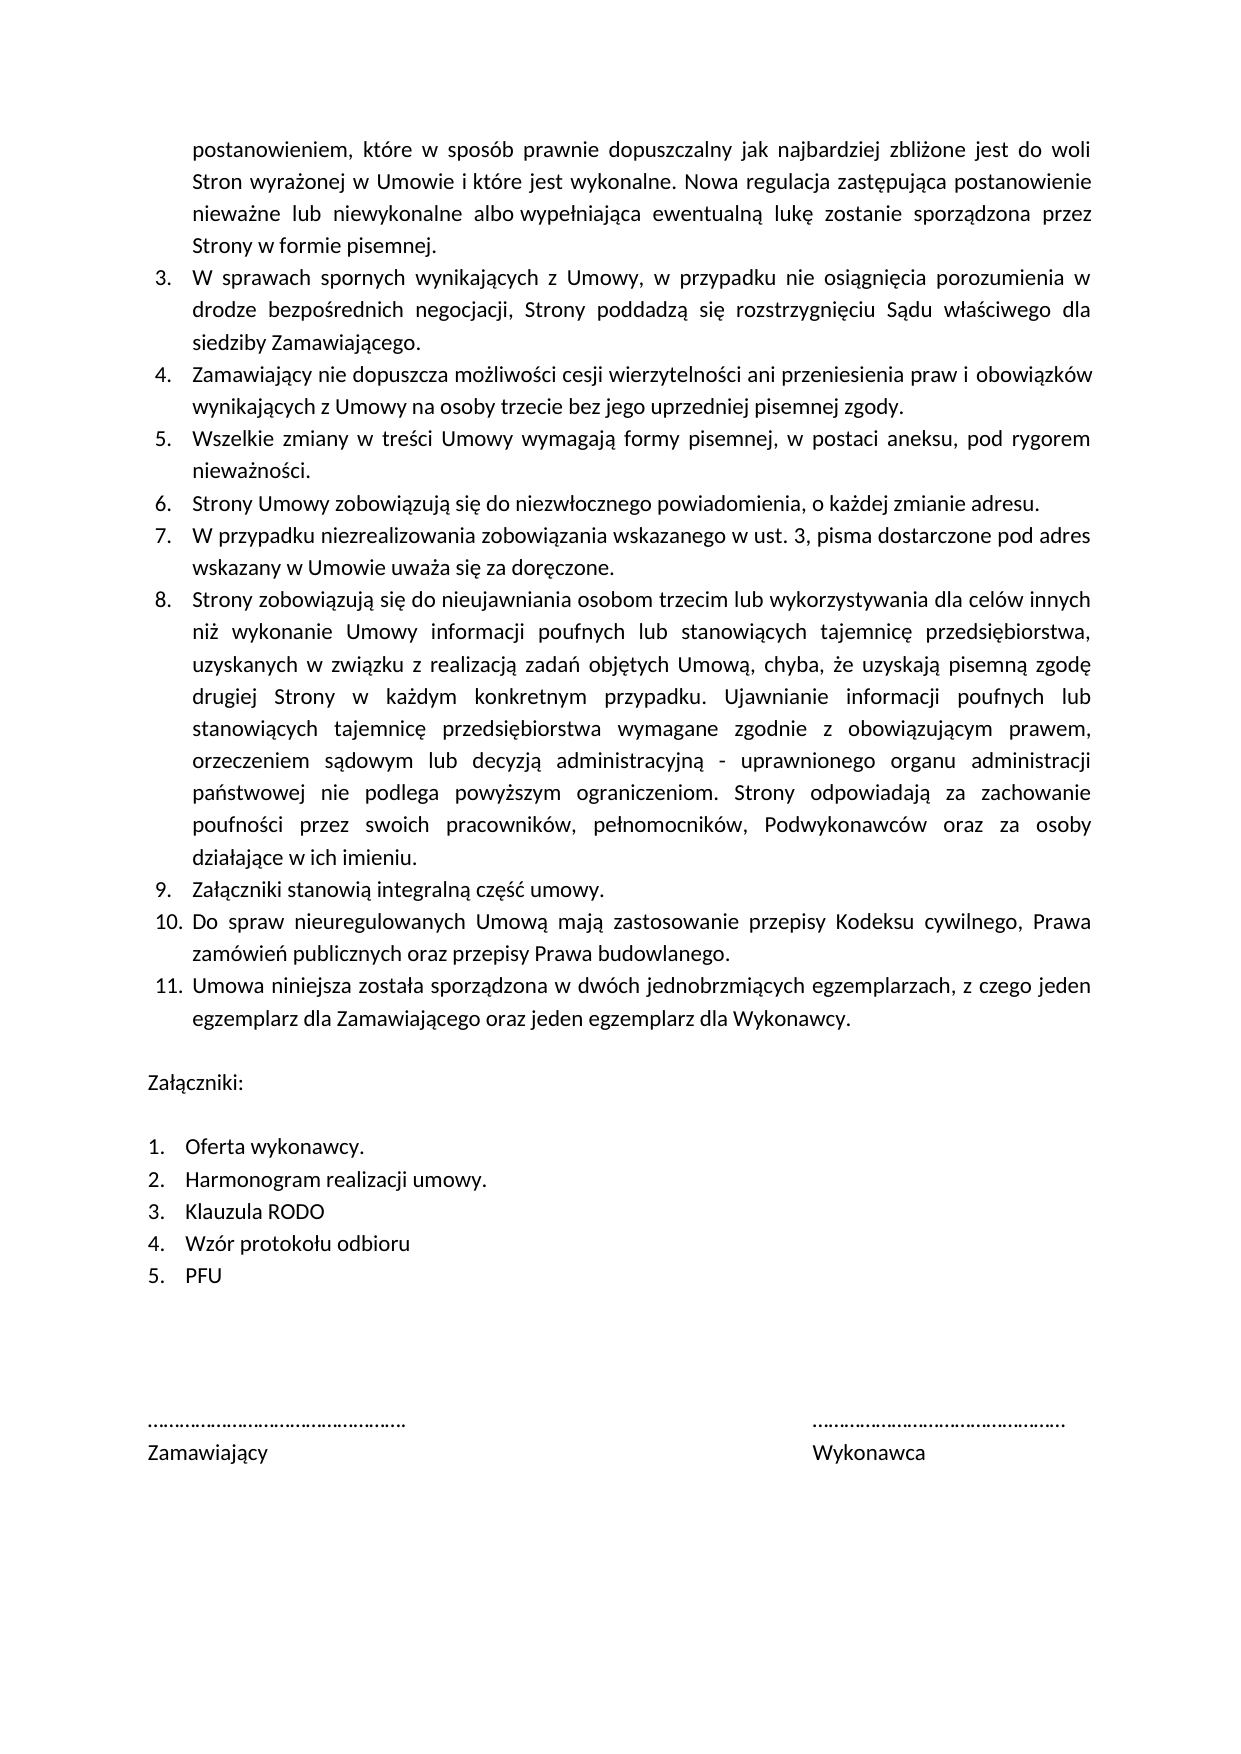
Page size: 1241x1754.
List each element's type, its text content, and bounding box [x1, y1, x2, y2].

list Zamawiający nie dopuszcza możliwości cesji wierzytelności ani przeniesienia praw i obowiązków wynikających z Umowy na osoby trzecie bez jego uprzedniej pisemnej zgody. [154, 360, 1092, 420]
list Klauzula RODO [148, 1197, 1092, 1225]
list Wzór protokołu odbioru [148, 1229, 1092, 1257]
list Do spraw nieuregulowanych Umową mają zastosowanie przepisy Kodeksu cywilnego, Prawa zamówień publicznych oraz przepisy Prawa budowlanego. [154, 907, 1092, 967]
list Umowa niniejsza została sporządzona w dwóch jednobrzmiących egzemplarzach, z czego jeden egzemplarz dla Zamawiającego oraz jeden egzemplarz dla Wykonawcy. [154, 972, 1092, 1032]
list Załączniki stanowią integralną część umowy. [154, 875, 1092, 903]
list Oferta wykonawcy. [148, 1132, 1092, 1161]
list W sprawach spornych wynikających z Umowy, w przypadku nie osiągnięcia porozumienia w drodze bezpośrednich negocjacji, Strony poddadzą się rozstrzygnięciu Sądu właściwego dla siedziby Zamawiającego. [154, 263, 1092, 356]
list W przypadku niezrealizowania zobowiązania wskazanego w ust. 3, pisma dostarczone pod adres wskazany w Umowie uważa się za doręczone. [154, 521, 1092, 581]
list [154, 135, 1092, 259]
list Strony zobowiązują się do nieujawniania osobom trzecim lub wykorzystywania dla celów innych niż wykonanie Umowy informacji poufnych lub stanowiących tajemnicę przedsiębiorstwa, uzyskanych w związku z realizacją zadań objętych Umową, chyba, że uzyskają pisemną zgodę drugiej Strony w każdym konkretnym przypadku. Ujawnianie informacji poufnych lub stanowiących tajemnicę przedsiębiorstwa wymagane zgodnie z obowiązującym prawem, orzeczeniem sądowym lub decyzją administracyjną - uprawnionego organu administracji państwowej nie podlega powyższym ograniczeniom. Strony odpowiadają za zachowanie poufności przez swoich pracowników, pełnomocników, Podwykonawców oraz za osoby działające w ich imieniu. [154, 585, 1092, 871]
text …………………………………………. ………………………………………… [148, 1406, 1092, 1433]
list Wszelkie zmiany w treści Umowy wymagają formy pisemnej, w postaci aneksu, pod rygorem nieważności. [154, 424, 1092, 484]
list PFU [148, 1261, 1092, 1289]
list Strony Umowy zobowiązują się do niezwłocznego powiadomienia, o każdej zmianie adresu. [154, 489, 1092, 517]
text Załączniki: [148, 1068, 1092, 1096]
list Harmonogram realizacji umowy. [148, 1165, 1092, 1193]
text Zamawiający Wykonawca [148, 1438, 1092, 1466]
